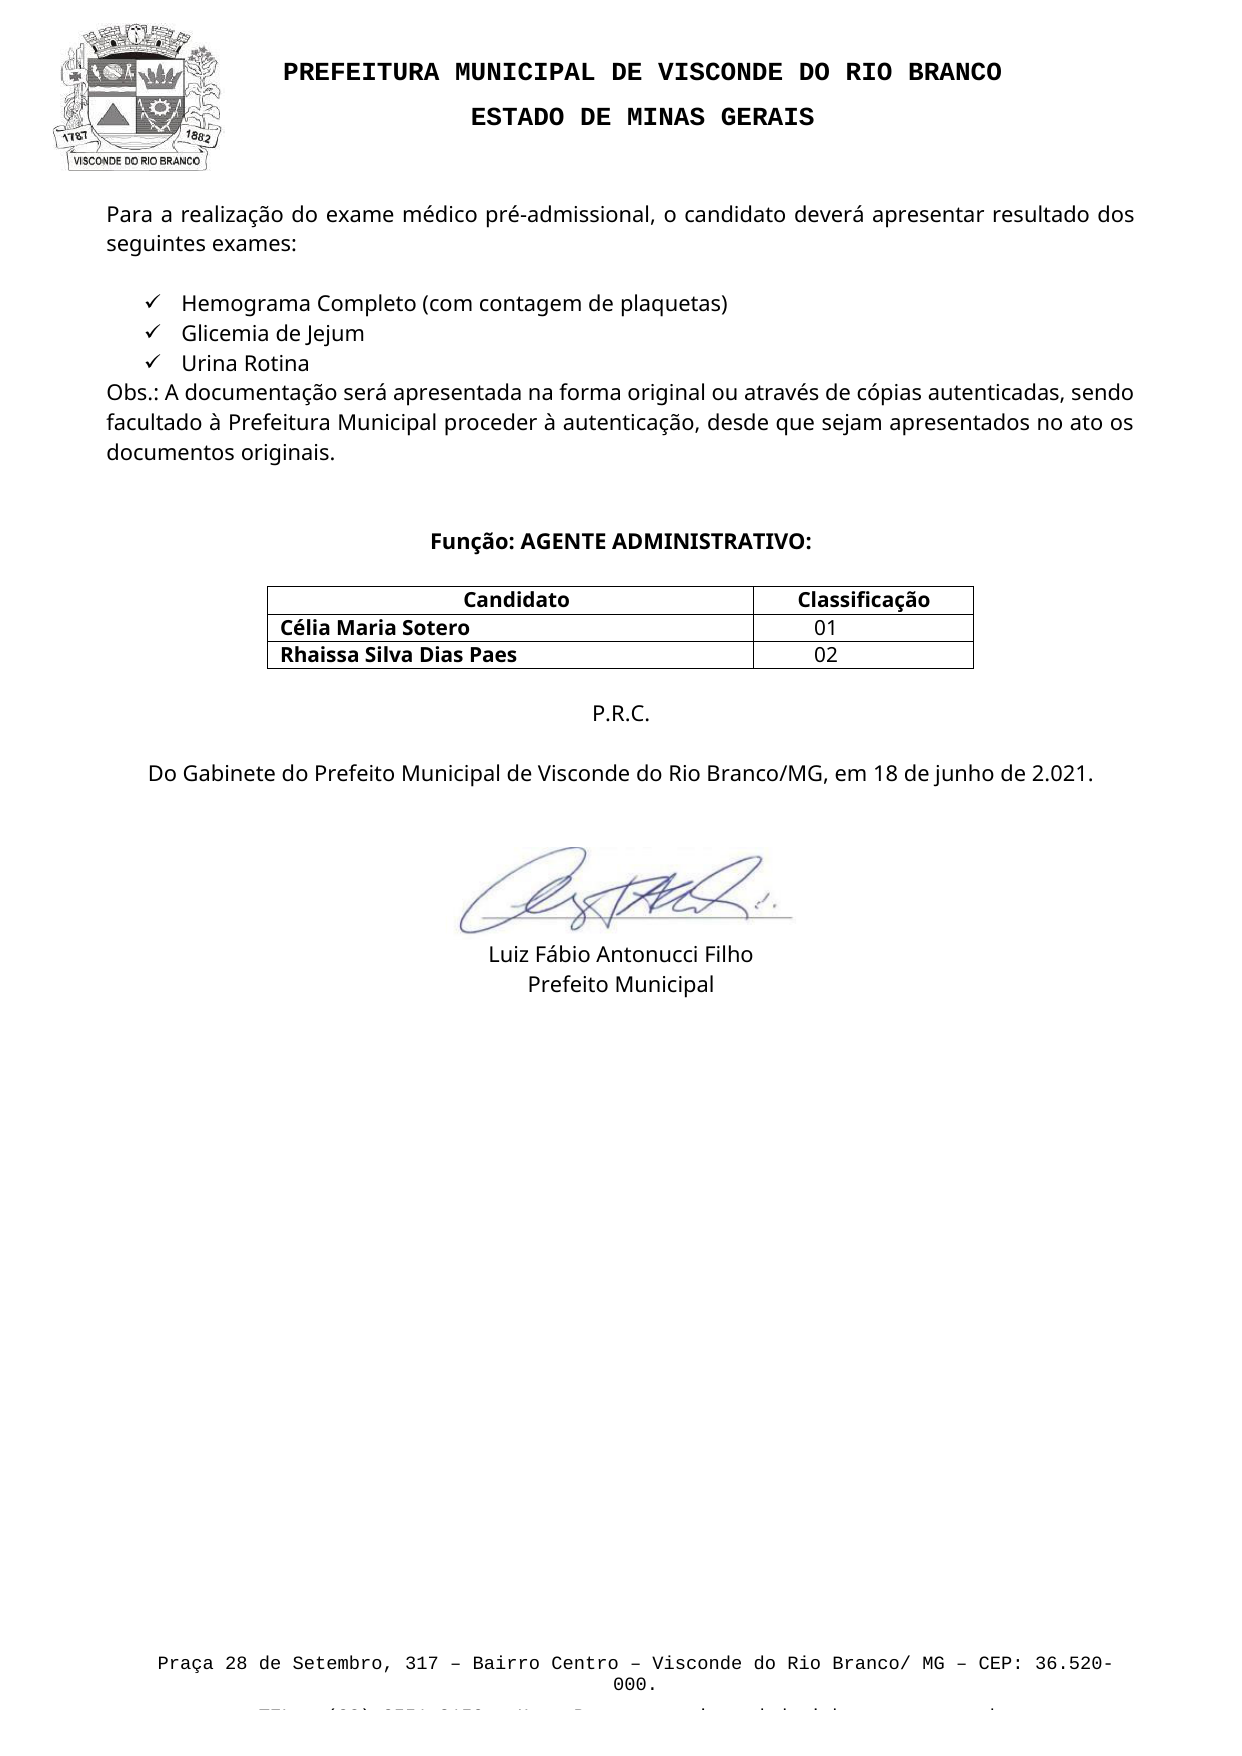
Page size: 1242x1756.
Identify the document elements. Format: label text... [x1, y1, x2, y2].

table_cell 02 [754, 642, 973, 667]
table_header Classificação [754, 587, 973, 614]
text Luiz Fábio Antonucci Filho [106, 939, 1135, 969]
text Prefeito Municipal [106, 969, 1135, 999]
text P.R.C. [106, 698, 1135, 728]
list Urina Rotina [144, 347, 1135, 377]
table_cell Rhaissa Silva Dias Paes [268, 642, 753, 667]
text Função: AGENTE ADMINISTRATIVO: [106, 526, 1135, 556]
text Obs.: A documentação será apresentada na forma original ou através de cópias autenticadas, sendo facultado à Prefeitura Municipal proceder à autenticação, desde que sejam apresentados no ato os documentos originais. [106, 377, 1135, 467]
list Glicemia de Jejum [144, 318, 1135, 347]
text Do Gabinete do Prefeito Municipal de Visconde do Rio Branco/MG, em 18 de junho de 2.021. [106, 758, 1135, 788]
list Hemograma Completo (com contagem de plaquetas) [144, 288, 1135, 318]
text Para a realização do exame médico pré-admissional, o candidato deverá apresentar resultado dos seguintes exames: [106, 198, 1135, 258]
picture [52, 23, 225, 171]
table_cell Célia Maria Sotero [268, 615, 753, 641]
table_header Candidato [268, 587, 753, 614]
table_cell 01 [754, 615, 973, 641]
